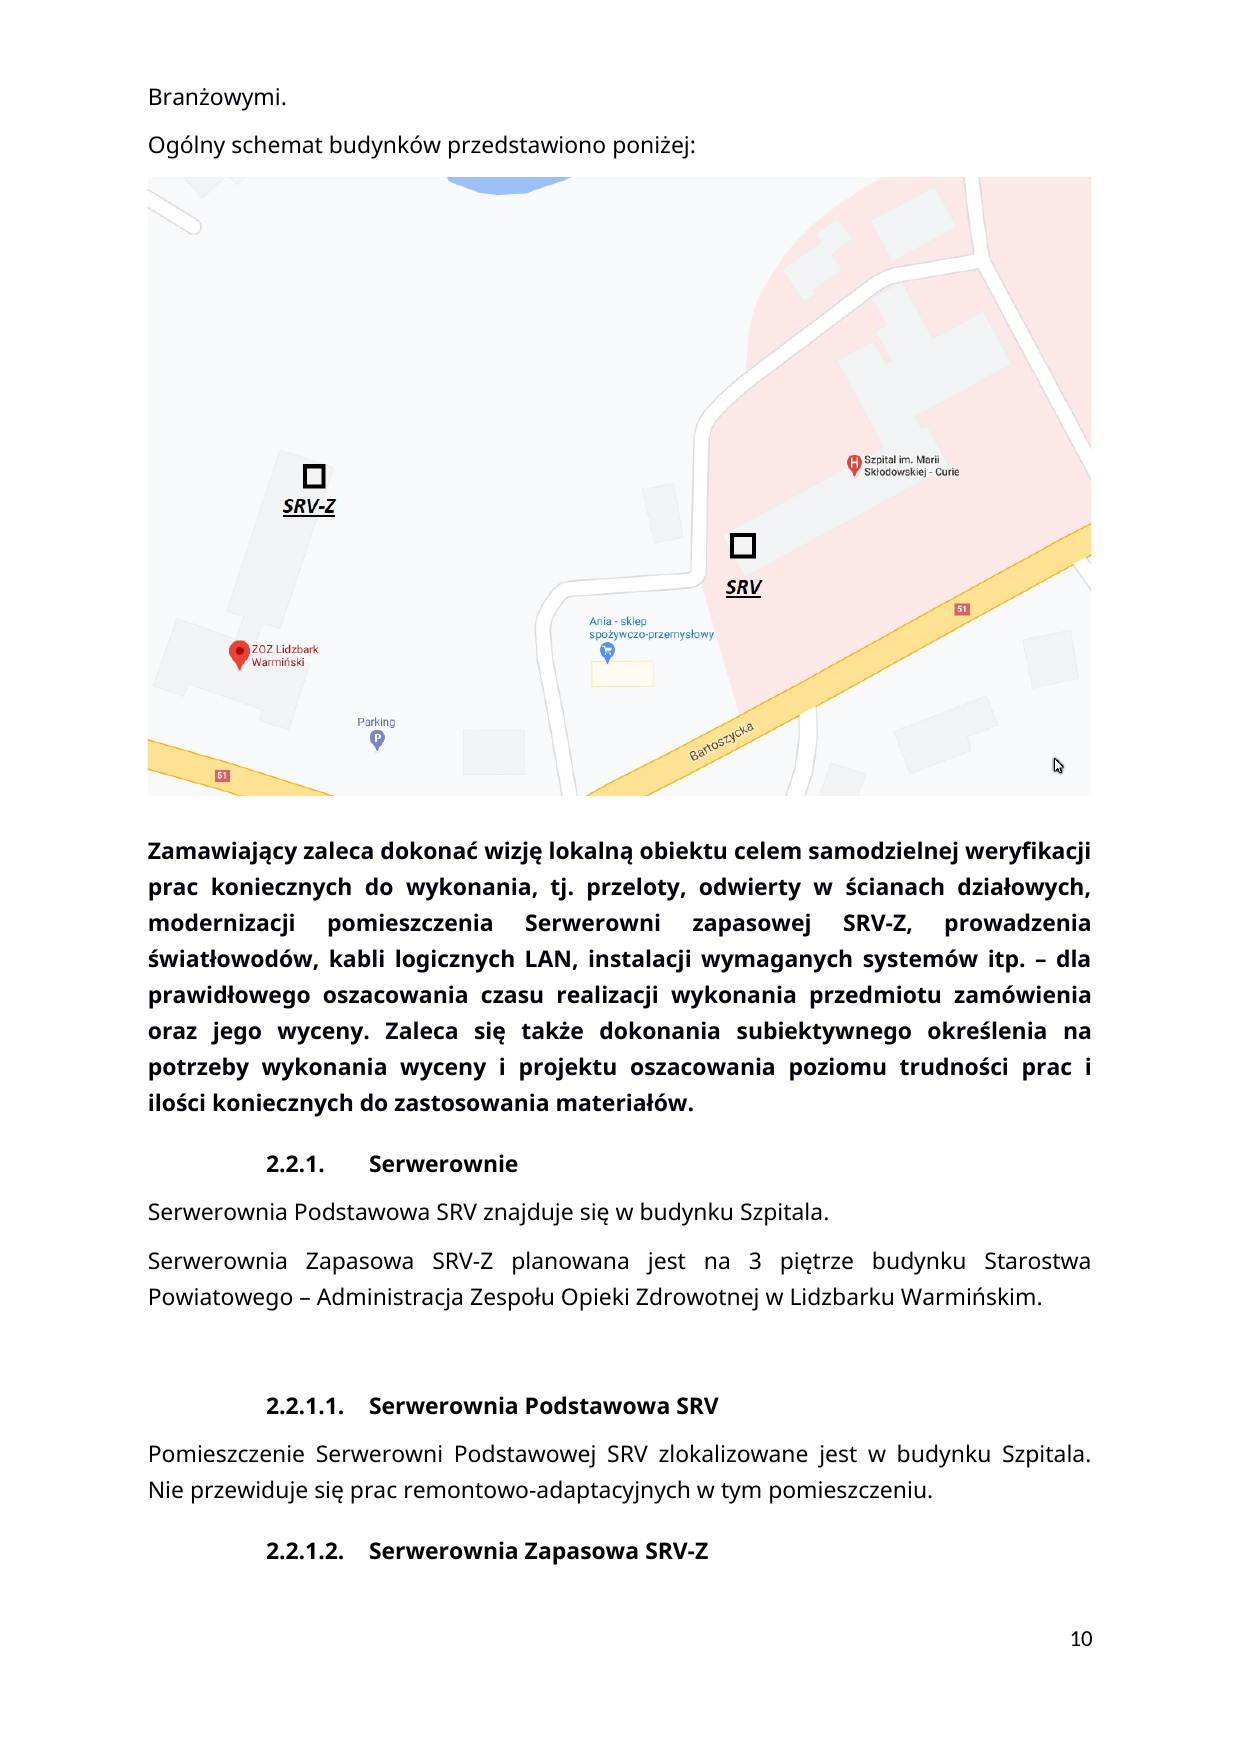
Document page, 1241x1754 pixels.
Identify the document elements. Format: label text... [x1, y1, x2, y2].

subtitle Serwerownie [266, 1148, 1092, 1179]
subtitle Serwerownia Zapasowa SRV-Z [266, 1535, 1092, 1566]
subtitle Serwerownia Podstawowa SRV [266, 1390, 1092, 1421]
picture [147, 177, 1092, 796]
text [148, 81, 1092, 112]
text Pomieszczenie Serwerowni Podstawowej SRV zlokalizowane jest w budynku Szpitala. Nie przewiduje się prac remontowo-adaptacyjnych w tym pomieszczeniu. [148, 1438, 1092, 1506]
text Serwerownia Podstawowa SRV znajduje się w budynku Szpitala. [148, 1196, 1092, 1227]
text Ogólny schemat budynków przedstawiono poniżej: [148, 129, 1092, 161]
text Serwerownia Zapasowa SRV-Z planowana jest na 3 piętrze budynku Starostwa Powiatowego – Administracja Zespołu Opieki Zdrowotnej w Lidzbarku Warmińskim. [148, 1244, 1092, 1312]
text Zamawiający zaleca dokonać wizję lokalną obiektu celem samodzielnej weryfikacji prac koniecznych do wykonania, tj. przeloty, odwierty w ścianach działowych, modernizacji pomieszczenia Serwerowni zapasowej SRV-Z, prowadzenia światłowodów, kabli logicznych LAN, instalacji wymaganych systemów itp. – dla prawidłowego oszacowania czasu realizacji wykonania przedmiotu zamówienia oraz jego wyceny. Zaleca się także dokonania subiektywnego określenia na potrzeby wykonania wyceny i projektu oszacowania poziomu trudności prac i ilości koniecznych do zastosowania materiałów. [148, 835, 1092, 1118]
